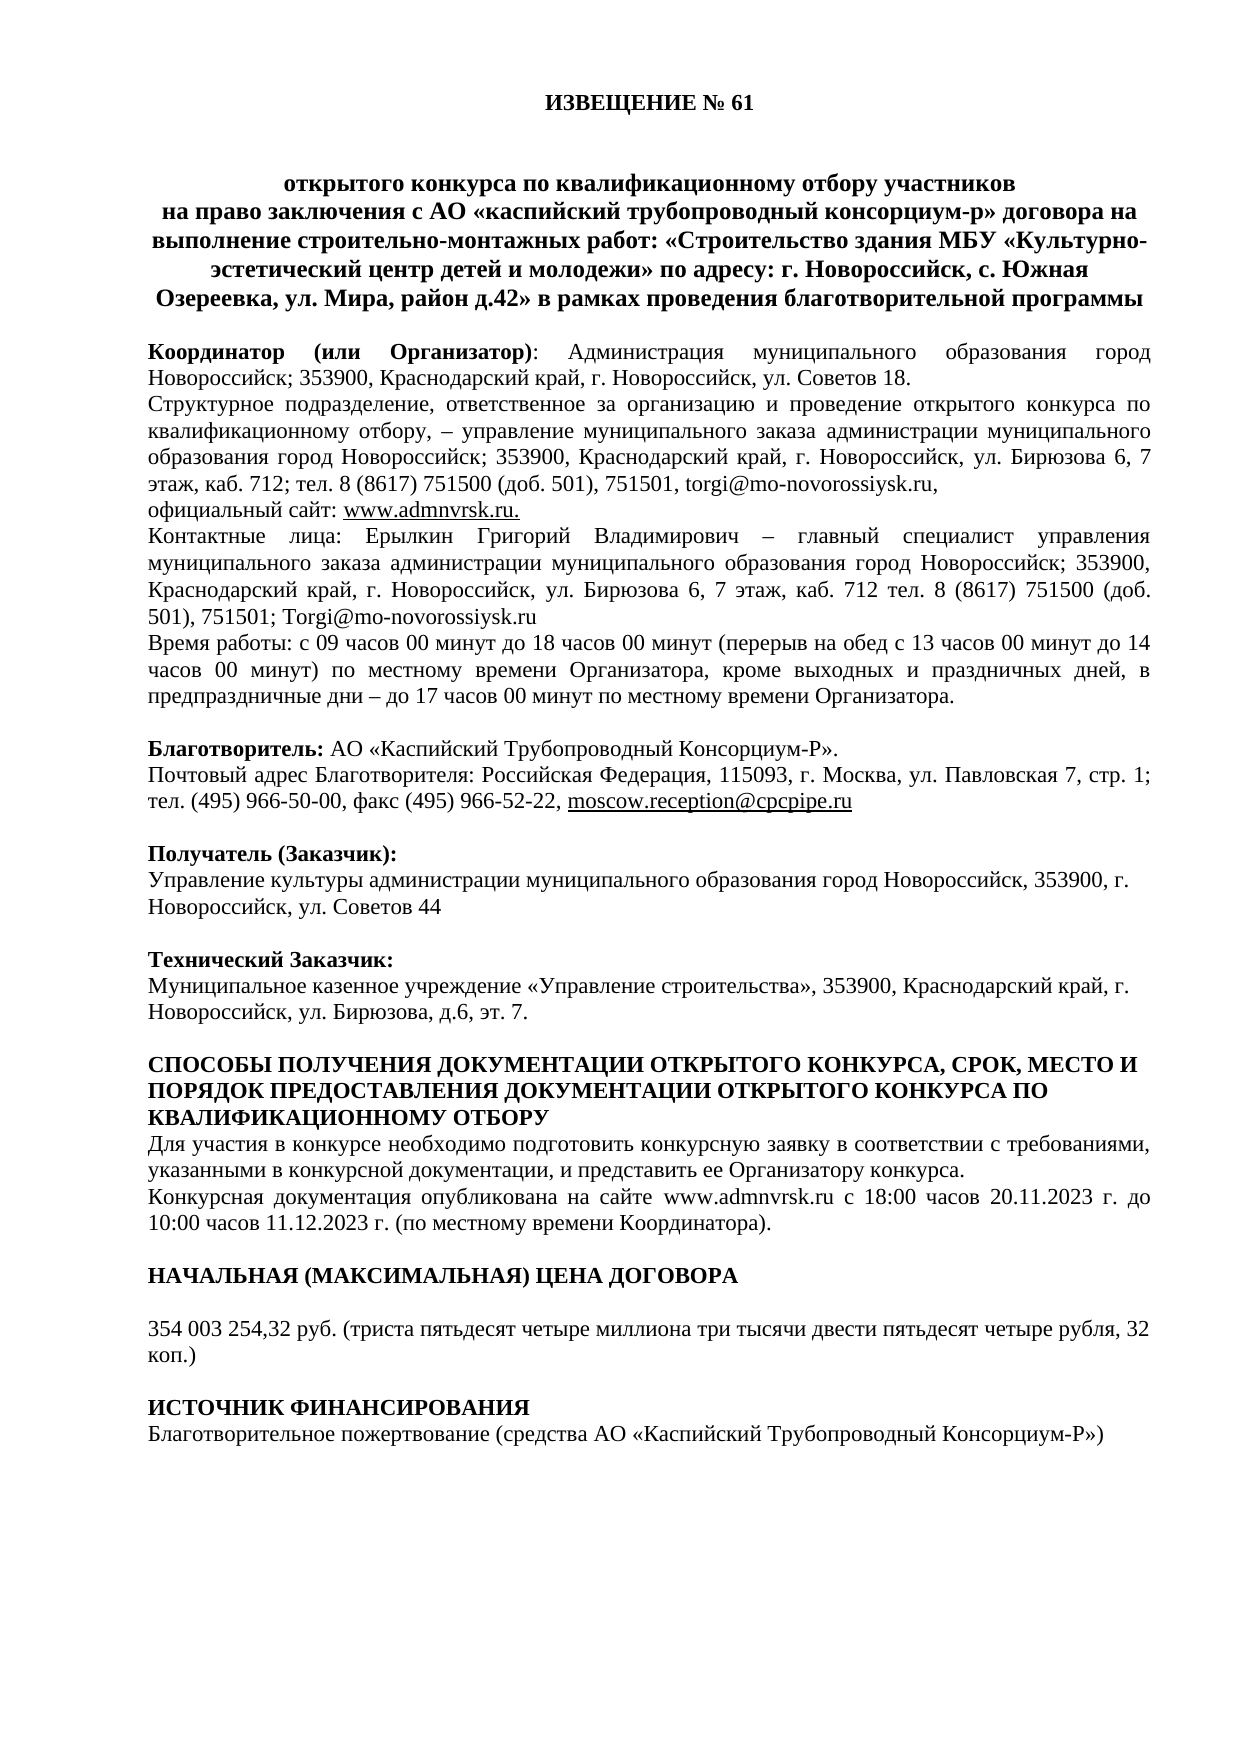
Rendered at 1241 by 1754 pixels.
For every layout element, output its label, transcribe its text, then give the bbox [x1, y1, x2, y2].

text официальный сайт: www.admnvrsk.ru. [148, 496, 1152, 522]
text Конкурсная документация опубликована на сайте www.admnvrsk.ru с 18:00 часов 20.11.2023 г. до 10:00 часов 11.12.2023 г. (по местному времени Координатора). [148, 1183, 1152, 1236]
text ИЗВЕЩЕНИЕ № 61 [148, 89, 1152, 115]
text Муниципальное казенное учреждение «Управление строительства», 353900, Краснодарский край, г. Новороссийск, ул. Бирюзова, д.6, эт. 7. [148, 972, 1152, 1025]
text Время работы: с 09 часов 00 минут до 18 часов 00 минут (перерыв на обед с 13 часов 00 минут до 14 часов 00 минут) по местному времени Организатора, кроме выходных и праздничных дней, в предпраздничные дни – до 17 часов 00 минут по местному времени Организатора. [148, 629, 1152, 708]
text Управление культуры администрации муниципального образования город Новороссийск, 353900, г. Новороссийск, ул. Советов 44 [148, 867, 1152, 919]
text ИСТОЧНИК ФИНАНСИРОВАНИЯ [148, 1394, 1152, 1420]
text на право заключения с АО «каспийский трубопроводный консорциум-р» договора на выполнение строительно-монтажных работ: «Строительство здания МБУ «Культурно-эстетический центр детей и молодежи» по адресу: г. Новороссийск, с. Южная Озереевка, ул. Мира, район д.42» в рамках проведения благотворительной программы [148, 196, 1152, 311]
text Благотворительное пожертвование (средства АО «Каспийский Трубопроводный Консорциум-Р») [148, 1420, 1152, 1446]
text Структурное подразделение, ответственное за организацию и проведение открытого конкурса по квалификационному отбору, – управление муниципального заказа администрации муниципального образования город Новороссийск; 353900, Краснодарский край, г. Новороссийск, ул. Бирюзова 6, 7 этаж, каб. 712; тел. 8 (8617) 751500 (доб. 501), 751501, torgi@mo-novorossiysk.ru, [148, 391, 1152, 496]
text НАЧАЛЬНАЯ (МАКСИМАЛЬНАЯ) ЦЕНА ДОГОВОРА [148, 1262, 1152, 1288]
text Почтовый адрес Благотворителя: Российская Федерация, 115093, г. Москва, ул. Павловская 7, стр. 1; тел. (495) 966-50-00, факс (495) 966-52-22, moscow.reception@cpcpipe.ru [148, 761, 1152, 814]
text Получатель (Заказчик): [148, 840, 1152, 867]
text Координатор (или Организатор): Администрация муниципального образования город Новороссийск; 353900, Краснодарский край, г. Новороссийск, ул. Советов 18. [148, 338, 1152, 391]
text Благотворитель: АО «Каспийский Трубопроводный Консорциум-Р». [148, 735, 1152, 761]
text 354 003 254,32 руб. (триста пятьдесят четыре миллиона три тысячи двести пятьдесят четыре рубля, 32 коп.) [148, 1314, 1152, 1367]
text СПОСОБЫ ПОЛУЧЕНИЯ ДОКУМЕНТАЦИИ ОТКРЫТОГО КОНКУРСА, СРОК, МЕСТО И ПОРЯДОК ПРЕДОСТАВЛЕНИЯ ДОКУМЕНТАЦИИ ОТКРЫТОГО КОНКУРСА ПО КВАЛИФИКАЦИОННОМУ ОТБОРУ [148, 1051, 1152, 1130]
text открытого конкурса по квалификационному отбору участников [148, 168, 1152, 196]
text Контактные лица: Ерылкин Григорий Владимирович – главный специалист управления муниципального заказа администрации муниципального образования город Новороссийск; 353900, Краснодарский край, г. Новороссийск, ул. Бирюзова 6, 7 этаж, каб. 712 тел. 8 (8617) 751500 (доб. 501), 751501; Torgi@mo-novorossiysk.ru [148, 522, 1152, 629]
text Технический Заказчик: [148, 946, 1152, 972]
text Для участия в конкурсе необходимо подготовить конкурсную заявку в соответствии с требованиями, указанными в конкурсной документации, и представить ее Организатору конкурса. [148, 1130, 1152, 1183]
